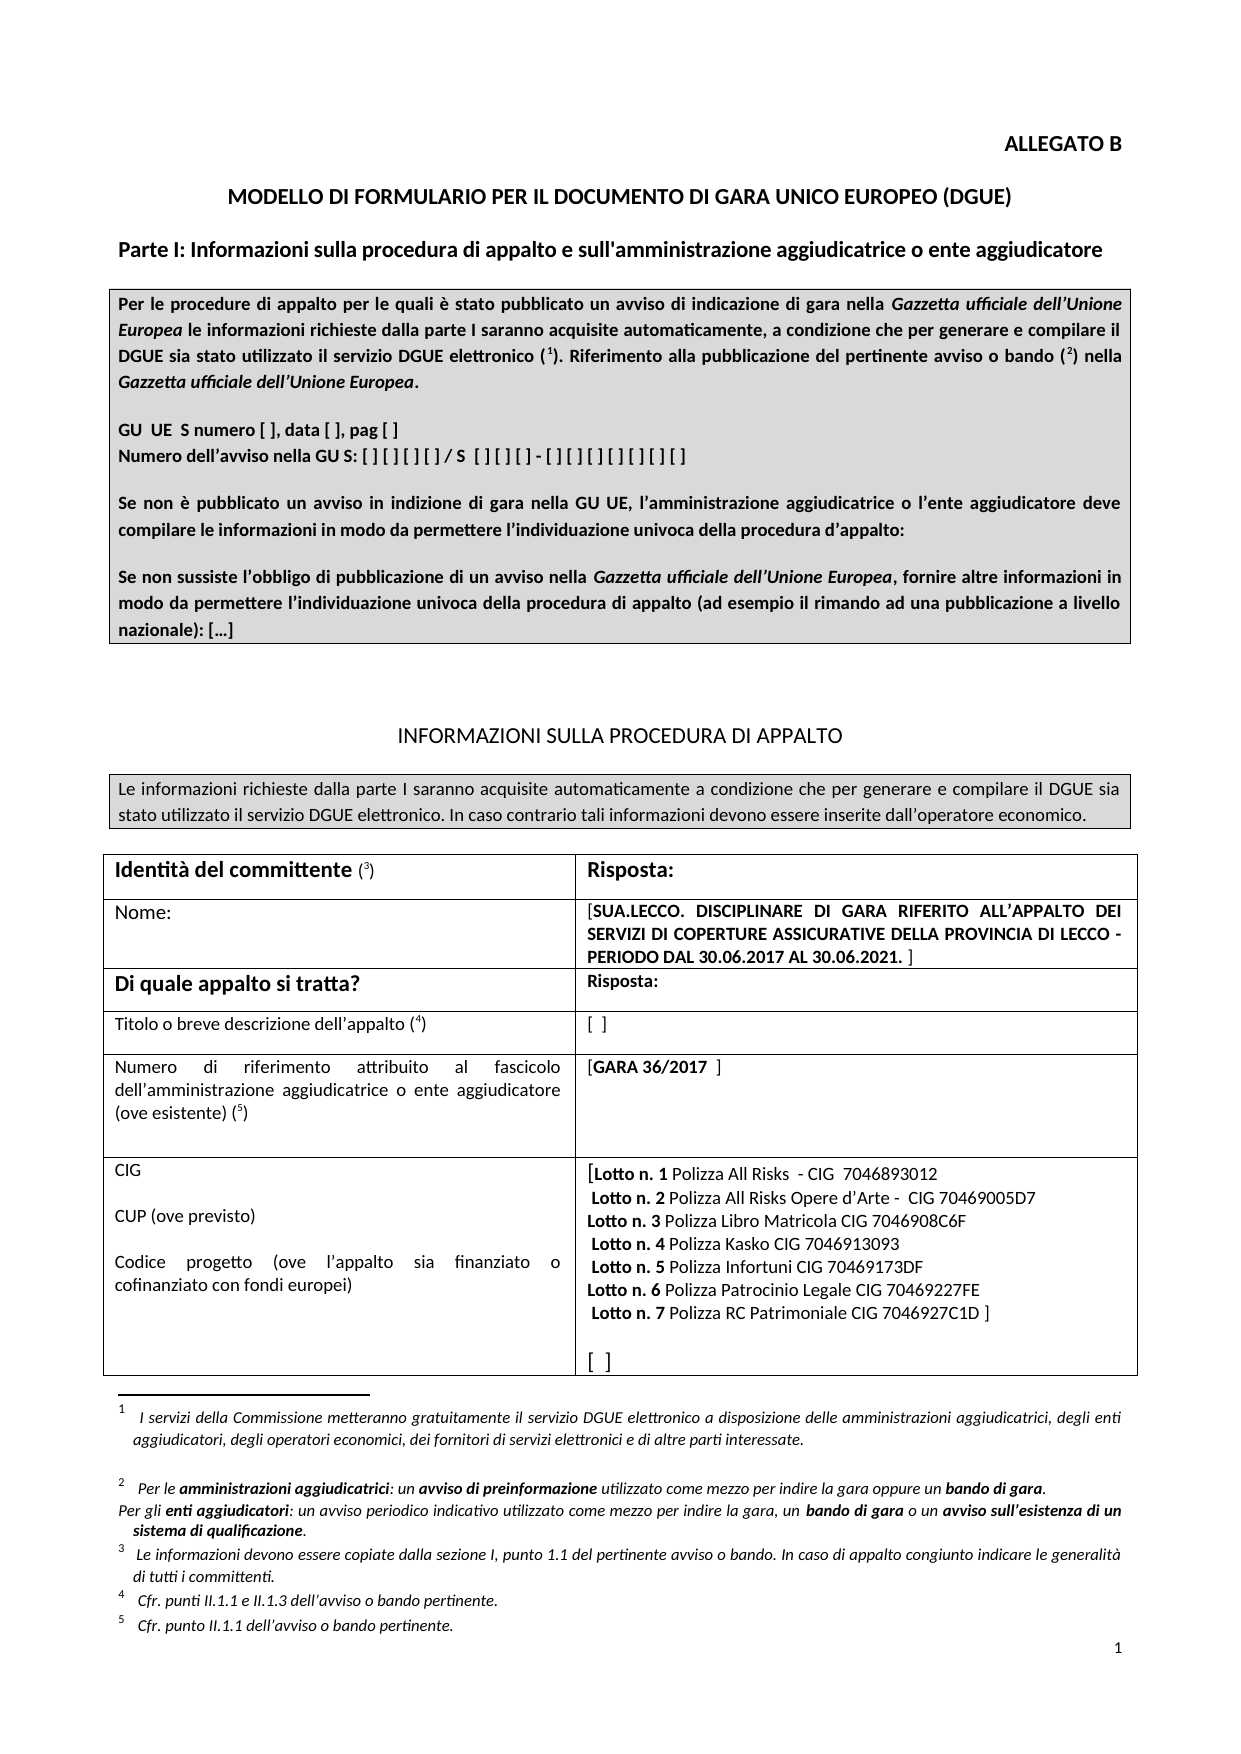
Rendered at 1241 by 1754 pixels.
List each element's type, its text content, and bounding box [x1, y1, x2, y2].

table_header Identità del committente () [104, 855, 575, 898]
table_cell [ ] [576, 1012, 1137, 1054]
text INFORMAZIONI SULLA PROCEDURA DI APPALTO [103, 721, 1137, 749]
text Se non sussiste l’obbligo di pubblicazione di un avviso nella Gazzetta ufficiale dell’Unione Europea, fornire altre informazioni in modo da permettere l’individuazione univoca della procedura di appalto (ad esempio il rimando ad una pubblicazione a livello nazionale): […] [110, 562, 1130, 643]
table_cell [GARA 36/2017 ] [576, 1055, 1137, 1157]
text Per le procedure di appalto per le quali è stato pubblicato un avviso di indicazione di gara nella Gazzetta ufficiale dell’Unione Europea le informazioni richieste dalla parte I saranno acquisite automaticamente, a condizione che per generare e compilare il DGUE sia stato utilizzato il servizio DGUE elettronico (). Riferimento alla pubblicazione del pertinente avviso o bando () nella Gazzetta ufficiale dell’Unione Europea. [110, 290, 1130, 394]
table_header Risposta: [576, 855, 1137, 898]
table_cell Nome: [104, 900, 575, 968]
table_cell [SUA.LECCO. DISCIPLINARE DI GARA RIFERITO ALL’APPALTO DEI SERVIZI DI COPERTURE ASSICURATIVE DELLA PROVINCIA DI LECCO - PERIODO DAL 30.06.2017 AL 30.06.2021. ] [576, 900, 1137, 968]
text Le informazioni richieste dalla parte I saranno acquisite automaticamente a condizione che per generare e compilare il DGUE sia stato utilizzato il servizio DGUE elettronico. In caso contrario tali informazioni devono essere inserite dall’operatore economico. [110, 775, 1130, 828]
text Parte I: Informazioni sulla procedura di appalto e sull'amministrazione aggiudicatrice o ente aggiudicatore [118, 236, 1122, 263]
table_cell Risposta: [576, 969, 1137, 1011]
table_cell Numero di riferimento attribuito al fascicolo dell’amministrazione aggiudicatrice o ente aggiudicatore (ove esistente) () [104, 1055, 575, 1157]
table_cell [576, 1158, 1137, 1375]
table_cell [104, 1158, 575, 1375]
text MODELLO DI FORMULARIO PER IL DOCUMENTO DI GARA UNICO EUROPEO (DGUE) [118, 182, 1122, 211]
text ALLEGATO B [118, 129, 1122, 157]
table_cell Titolo o breve descrizione dell’appalto () [104, 1012, 575, 1054]
text GU UE S numero [ ], data [ ], pag [ ] Numero dell’avviso nella GU S: [ ] [ ] [ ] [ ] / S [ ] [ ] [ ] - [ ] [ ] [ ] [ ] [ ] [ ] [ ] [110, 415, 1130, 467]
text Se non è pubblicato un avviso in indizione di gara nella GU UE, l’amministrazione aggiudicatrice o l’ente aggiudicatore deve compilare le informazioni in modo da permettere l’individuazione univoca della procedura d’appalto: [110, 488, 1130, 541]
table_cell Di quale appalto si tratta? [104, 969, 575, 1011]
